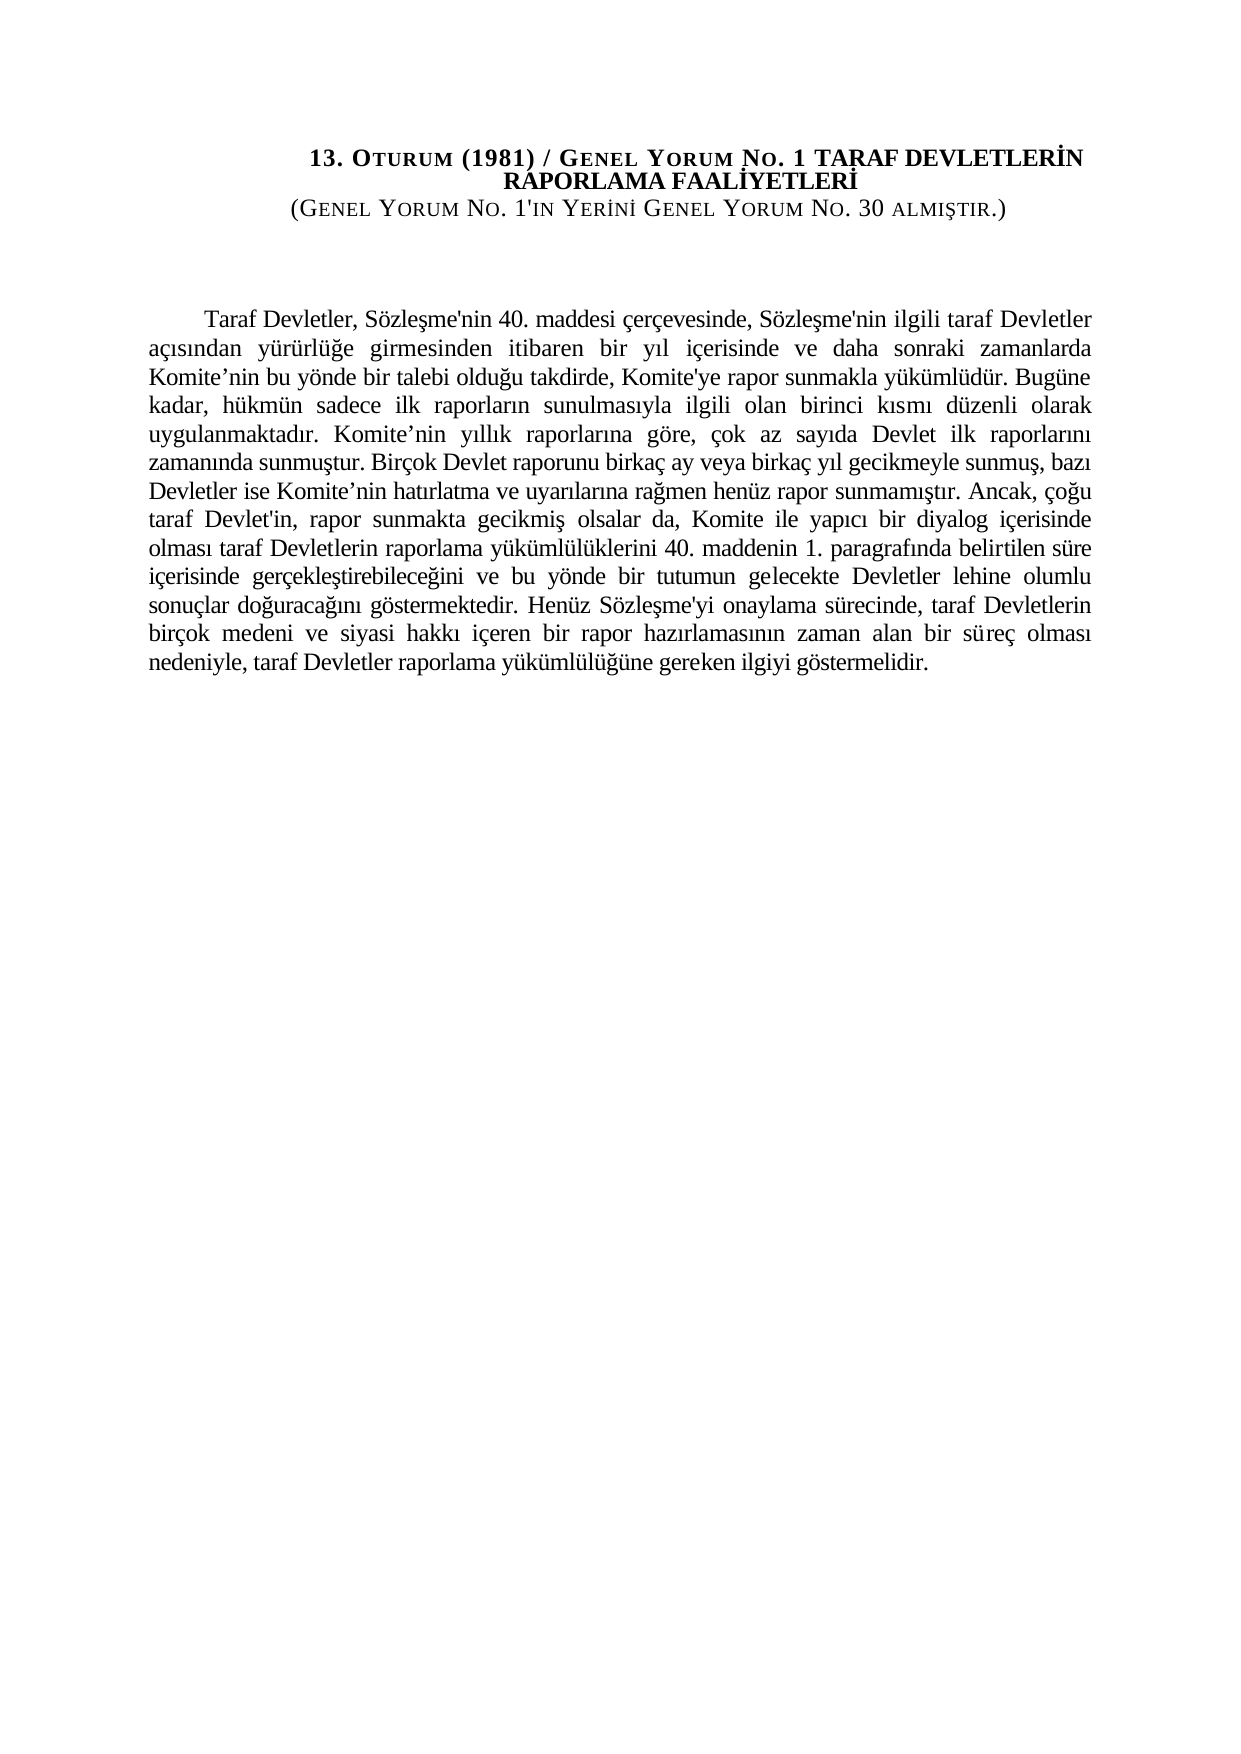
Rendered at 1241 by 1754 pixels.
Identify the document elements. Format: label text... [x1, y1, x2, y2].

text 13. Oturum (1981) / Genel Yorum No. 1 TARAF DEVLETLERİN RAPORLAMA FAALİYETLERİ [269, 148, 1093, 194]
text Taraf Devletler, Sözleşme'nin 40. maddesi çerçevesinde, Sözleşme'nin ilgili taraf Devletler açısından yürürlüğe girmesinden itibaren bir yıl içerisinde ve daha sonraki zamanlarda Komite’nin bu yönde bir talebi olduğu takdirde, Komite'ye rapor sunmakla yükümlüdür. Bugüne kadar, hükmün sadece ilk raporların sunulmasıyla ilgili olan birinci kısmı düzenli olarak uygulanmaktadır. Komite’nin yıllık raporlarına göre, çok az sayıda Devlet ilk raporlarını zamanında sunmuştur. Birçok Devlet raporunu birkaç ay veya birkaç yıl gecikmeyle sunmuş, bazı Devletler ise Komite’nin hatırlatma ve uyarılarına rağmen henüz rapor sunmamıştır. Ancak, çoğu taraf Devlet'in, rapor sunmakta gecikmiş olsalar da, Komite ile yapıcı bir diyalog içerisinde olması taraf Devletlerin raporlama yükümlülüklerini 40. maddenin 1. paragrafında belirtilen süre içerisinde gerçekleştirebileceğini ve bu yönde bir tutumun gelecekte Devletler lehine olumlu sonuçlar doğuracağını göstermektedir. Henüz Sözleşme'yi onaylama sürecinde, taraf Devletlerin birçok medeni ve siyasi hakkı içeren bir rapor hazırlamasının zaman alan bir süreç olması nedeniyle, taraf Devletler raporlama yükümlülüğüne gereken ilgiyi göstermelidir. [148, 305, 1092, 676]
text (Genel Yorum No. 1'ın Yerini Genel Yorum No. 30 almıştır.) [151, 194, 1093, 222]
